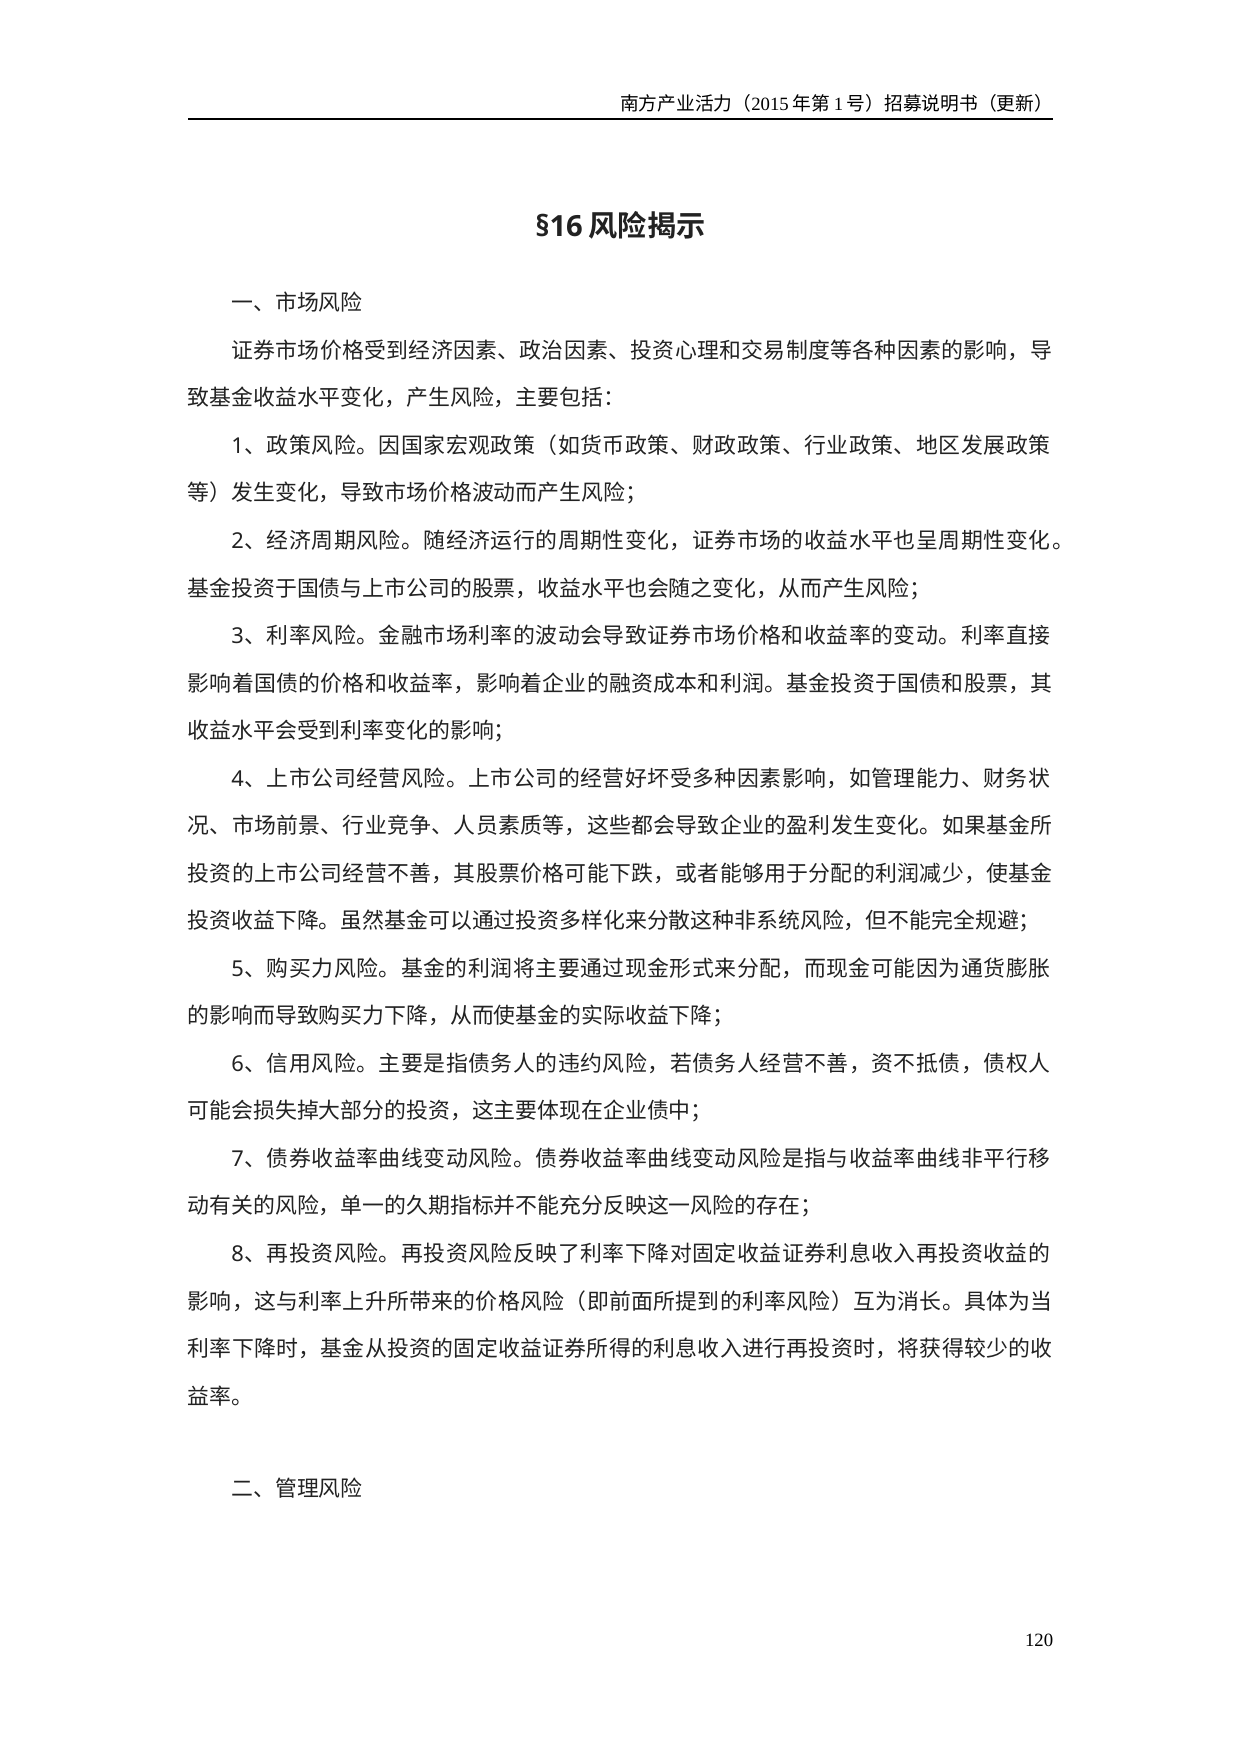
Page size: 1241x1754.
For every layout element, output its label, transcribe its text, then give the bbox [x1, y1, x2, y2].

text 8、再投资风险。再投资风险反映了利率下降对固定收益证券利息收入再投资收益的影响，这与利率上升所带来的价格风险（即前面所提到的利率风险）互为消长。具体为当利率下降时，基金从投资的固定收益证券所得的利息收入进行再投资时，将获得较少的收益率。 [187, 1236, 1053, 1410]
text 7、债券收益率曲线变动风险。债券收益率曲线变动风险是指与收益率曲线非平行移动有关的风险，单一的久期指标并不能充分反映这一风险的存在； [187, 1141, 1053, 1220]
text 证券市场价格受到经济因素、政治因素、投资心理和交易制度等各种因素的影响，导致基金收益水平变化，产生风险，主要包括： [187, 333, 1053, 412]
text 6、信用风险。主要是指债务人的违约风险，若债务人经营不善，资不抵债，债权人可能会损失掉大部分的投资，这主要体现在企业债中； [187, 1046, 1053, 1125]
text 3、利率风险。金融市场利率的波动会导致证券市场价格和收益率的变动。利率直接影响着国债的价格和收益率，影响着企业的融资成本和利润。基金投资于国债和股票，其收益水平会受到利率变化的影响； [187, 618, 1053, 745]
text §16风险揭示 [187, 191, 1053, 256]
text 4、上市公司经营风险。上市公司的经营好坏受多种因素影响，如管理能力、财务状况、市场前景、行业竞争、人员素质等，这些都会导致企业的盈利发生变化。如果基金所投资的上市公司经营不善，其股票价格可能下跌，或者能够用于分配的利润减少，使基金投资收益下降。虽然基金可以通过投资多样化来分散这种非系统风险，但不能完全规避； [187, 761, 1053, 935]
text 一、市场风险 [187, 285, 1053, 317]
text 1、政策风险。因国家宏观政策（如货币政策、财政政策、行业政策、地区发展政策等）发生变化，导致市场价格波动而产生风险； [187, 428, 1053, 507]
text 5、购买力风险。基金的利润将主要通过现金形式来分配，而现金可能因为通货膨胀的影响而导致购买力下降，从而使基金的实际收益下降； [187, 951, 1053, 1030]
text 二、管理风险 [187, 1471, 1053, 1502]
text 2、经济周期风险。随经济运行的周期性变化，证券市场的收益水平也呈周期性变化。基金投资于国债与上市公司的股票，收益水平也会随之变化，从而产生风险； [187, 523, 1053, 602]
